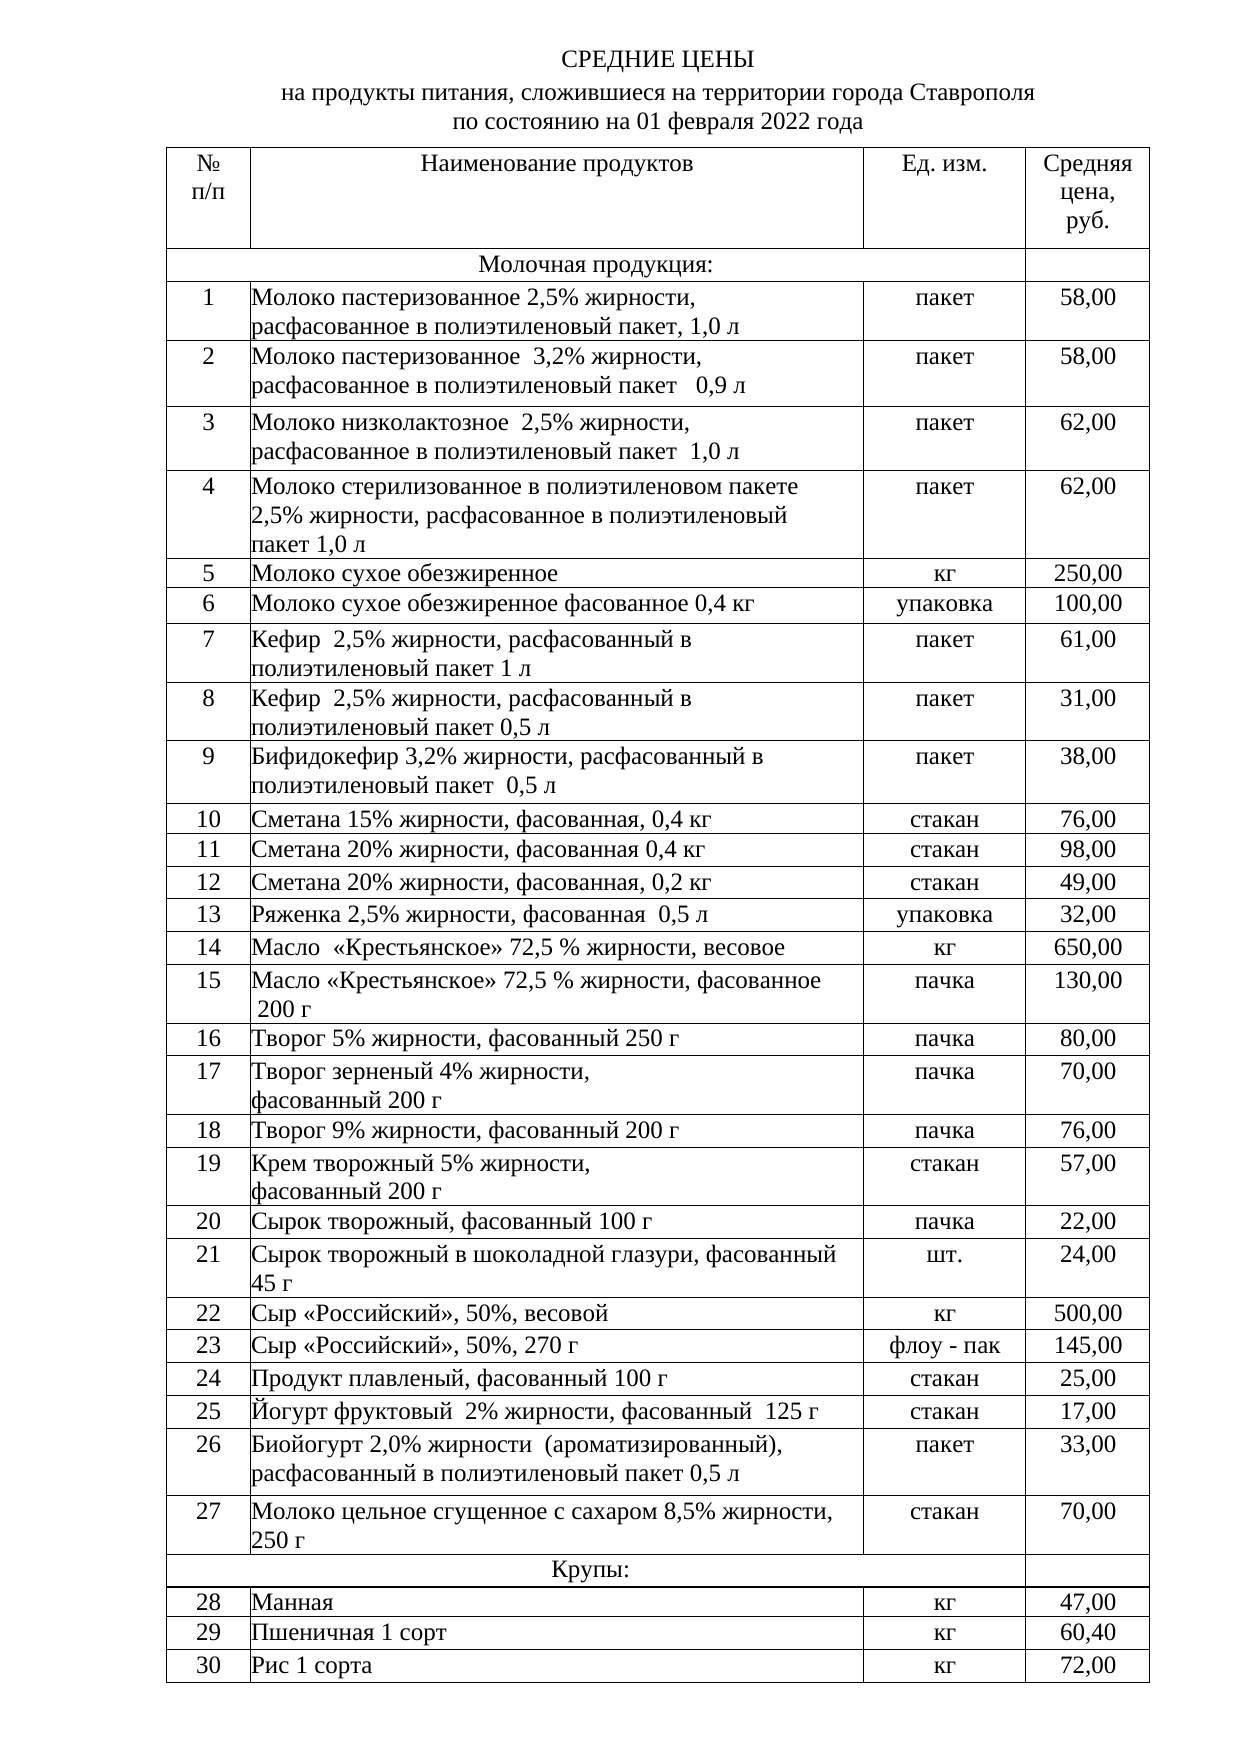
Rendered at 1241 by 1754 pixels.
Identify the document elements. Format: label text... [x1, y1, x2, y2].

table_cell упаковка [864, 588, 1025, 623]
table_cell пачка [864, 1206, 1025, 1238]
table_cell 80,00 [1026, 1024, 1149, 1055]
table_cell 25 [167, 1396, 250, 1428]
table_cell 22 [167, 1298, 250, 1329]
table_cell пакет [864, 741, 1025, 803]
table_cell 61,00 [1026, 624, 1149, 682]
table_cell кг [864, 1298, 1025, 1329]
table_cell 145,00 [1026, 1330, 1149, 1362]
table_cell 21 [167, 1239, 250, 1297]
table_cell 72,00 [1026, 1650, 1149, 1682]
table_cell 11 [167, 834, 250, 866]
table_cell пакет [864, 471, 1025, 557]
table_cell кг [864, 1650, 1025, 1682]
table_cell Молочная продукция: [167, 249, 1025, 281]
table_cell 57,00 [1026, 1148, 1149, 1205]
table_cell 17,00 [1026, 1396, 1149, 1428]
table_cell по состоянию на 01 февраля 2022 года [166, 106, 1150, 147]
table_cell Молоко стерилизованное в полиэтиленовом пакете 2,5% жирности, расфасованное в полиэтиленовый пакет 1,0 л [251, 471, 863, 557]
table_cell 6 [167, 588, 250, 623]
table_cell Рис 1 сорта [251, 1650, 863, 1682]
table_cell пакет [864, 1429, 1025, 1495]
table_cell № п/п [167, 148, 250, 248]
table_cell 14 [167, 932, 250, 964]
table_cell Сыр «Российский», 50%, 270 г [251, 1330, 863, 1362]
table_cell 47,00 [1026, 1588, 1149, 1616]
table_cell Творог 5% жирности, фасованный 250 г [251, 1024, 863, 1055]
table_cell 100,00 [1026, 588, 1149, 623]
table_cell 76,00 [1026, 804, 1149, 833]
table_cell 25,00 [1026, 1363, 1149, 1395]
table_cell 17 [167, 1056, 250, 1114]
table_cell кг [864, 932, 1025, 964]
table_cell Сырок творожный в шоколадной глазури, фасованный 45 г [251, 1239, 863, 1297]
table_cell 15 [167, 965, 250, 1022]
table_cell пачка [864, 1056, 1025, 1114]
table_cell Молоко пастеризованное 2,5% жирности, расфасованное в полиэтиленовый пакет, 1,0 л [251, 282, 863, 340]
table_cell кг [864, 559, 1025, 587]
table_cell пачка [864, 1024, 1025, 1055]
table_cell стакан [864, 1363, 1025, 1395]
table_cell Масло «Крестьянское» 72,5 % жирности, фасованное 200 г [251, 965, 863, 1022]
table_cell 12 [167, 867, 250, 898]
table_cell 9 [167, 741, 250, 803]
table_cell 60,40 [1026, 1617, 1149, 1649]
table_cell 38,00 [1026, 741, 1149, 803]
table_cell шт. [864, 1239, 1025, 1297]
table_cell пакет [864, 683, 1025, 740]
table_cell пакет [864, 624, 1025, 682]
table_cell Биойогурт 2,0% жирности (ароматизированный), расфасованный в полиэтиленовый пакет 0,5 л [251, 1429, 863, 1495]
table_cell 30 [167, 1650, 250, 1682]
table_cell 58,00 [1026, 282, 1149, 340]
table_cell Сыр «Российский», 50%, весовой [251, 1298, 863, 1329]
table_cell Молоко пастеризованное 3,2% жирности, расфасованное в полиэтиленовый пакет 0,9 л [251, 341, 863, 406]
table_cell Молоко сухое обезжиренное [251, 559, 863, 587]
table_cell 27 [167, 1496, 250, 1553]
table_cell 2 [167, 341, 250, 406]
table_cell 13 [167, 899, 250, 931]
table_cell Кефир 2,5% жирности, расфасованный в полиэтиленовый пакет 0,5 л [251, 683, 863, 740]
table_cell Масло «Крестьянское» 72,5 % жирности, весовое [251, 932, 863, 964]
table_cell 18 [167, 1115, 250, 1147]
table_cell стакан [864, 804, 1025, 833]
table_cell Кефир 2,5% жирности, расфасованный в полиэтиленовый пакет 1 л [251, 624, 863, 682]
table_cell 62,00 [1026, 407, 1149, 470]
table_cell 3 [167, 407, 250, 470]
table_cell 70,00 [1026, 1056, 1149, 1114]
table_cell пакет [864, 341, 1025, 406]
table_cell пакет [864, 282, 1025, 340]
table_cell Бифидокефир 3,2% жирности, расфасованный в полиэтиленовый пакет 0,5 л [251, 741, 863, 803]
table_cell пачка [864, 1115, 1025, 1147]
table_cell 33,00 [1026, 1429, 1149, 1495]
table_cell 4 [167, 471, 250, 557]
table_cell стакан [864, 867, 1025, 898]
table_cell Крем творожный 5% жирности, фасованный 200 г [251, 1148, 863, 1205]
table_cell Наименование продуктов [251, 148, 863, 248]
table_cell стакан [864, 1148, 1025, 1205]
table_cell кг [864, 1588, 1025, 1616]
table_cell Йогурт фруктовый 2% жирности, фасованный 125 г [251, 1396, 863, 1428]
table_cell Ряженка 2,5% жирности, фасованная 0,5 л [251, 899, 863, 931]
table_cell стакан [864, 1496, 1025, 1553]
table_cell стакан [864, 1396, 1025, 1428]
table_cell Сметана 15% жирности, фасованная, 0,4 кг [251, 804, 863, 833]
table_cell 49,00 [1026, 867, 1149, 898]
table_cell 20 [167, 1206, 250, 1238]
table_cell 500,00 [1026, 1298, 1149, 1329]
table_cell Творог зерненый 4% жирности, фасованный 200 г [251, 1056, 863, 1114]
table_cell Крупы: [167, 1555, 1025, 1586]
table_cell 16 [167, 1024, 250, 1055]
table_cell Продукт плавленый, фасованный 100 г [251, 1363, 863, 1395]
table_cell 22,00 [1026, 1206, 1149, 1238]
table_cell 10 [167, 804, 250, 833]
table_cell Сырок творожный, фасованный 100 г [251, 1206, 863, 1238]
table_cell 130,00 [1026, 965, 1149, 1022]
table_cell Пшеничная 1 сорт [251, 1617, 863, 1649]
table_cell пачка [864, 965, 1025, 1022]
table_cell Молоко цельное сгущенное с сахаром 8,5% жирности, 250 г [251, 1496, 863, 1553]
table_cell 70,00 [1026, 1496, 1149, 1553]
table_cell Средняя цена, руб. [1026, 148, 1149, 248]
table_cell 7 [167, 624, 250, 682]
table_cell 29 [167, 1617, 250, 1649]
table_cell Молоко сухое обезжиренное фасованное 0,4 кг [251, 588, 863, 623]
table_cell 19 [167, 1148, 250, 1205]
table_cell Сметана 20% жирности, фасованная 0,4 кг [251, 834, 863, 866]
table_cell упаковка [864, 899, 1025, 931]
table_cell флоу - пак [864, 1330, 1025, 1362]
table_header СРЕДНИЕ ЦЕНЫ [166, 44, 1150, 77]
table_cell 250,00 [1026, 559, 1149, 587]
table_cell Манная [251, 1588, 863, 1616]
table_cell 62,00 [1026, 471, 1149, 557]
table_cell кг [864, 1617, 1025, 1649]
table_cell 1 [167, 282, 250, 340]
table_cell [1026, 1555, 1149, 1586]
table_cell 650,00 [1026, 932, 1149, 964]
table_cell 24 [167, 1363, 250, 1395]
table_cell 98,00 [1026, 834, 1149, 866]
table_cell стакан [864, 834, 1025, 866]
table_cell 5 [167, 559, 250, 587]
table_cell 8 [167, 683, 250, 740]
table_cell пакет [864, 407, 1025, 470]
table_cell 26 [167, 1429, 250, 1495]
table_cell Ед. изм. [864, 148, 1025, 248]
table_cell 24,00 [1026, 1239, 1149, 1297]
table_cell Сметана 20% жирности, фасованная, 0,2 кг [251, 867, 863, 898]
table_cell Молоко низколактозное 2,5% жирности, расфасованное в полиэтиленовый пакет 1,0 л [251, 407, 863, 470]
table_cell 32,00 [1026, 899, 1149, 931]
table_cell 76,00 [1026, 1115, 1149, 1147]
table_cell 23 [167, 1330, 250, 1362]
table_cell 28 [167, 1588, 250, 1616]
table_cell [1026, 249, 1149, 281]
table_cell на продукты питания, сложившиеся на территории города Ставрополя [166, 77, 1150, 106]
table_cell 31,00 [1026, 683, 1149, 740]
table_cell Творог 9% жирности, фасованный 200 г [251, 1115, 863, 1147]
table_cell 58,00 [1026, 341, 1149, 406]
